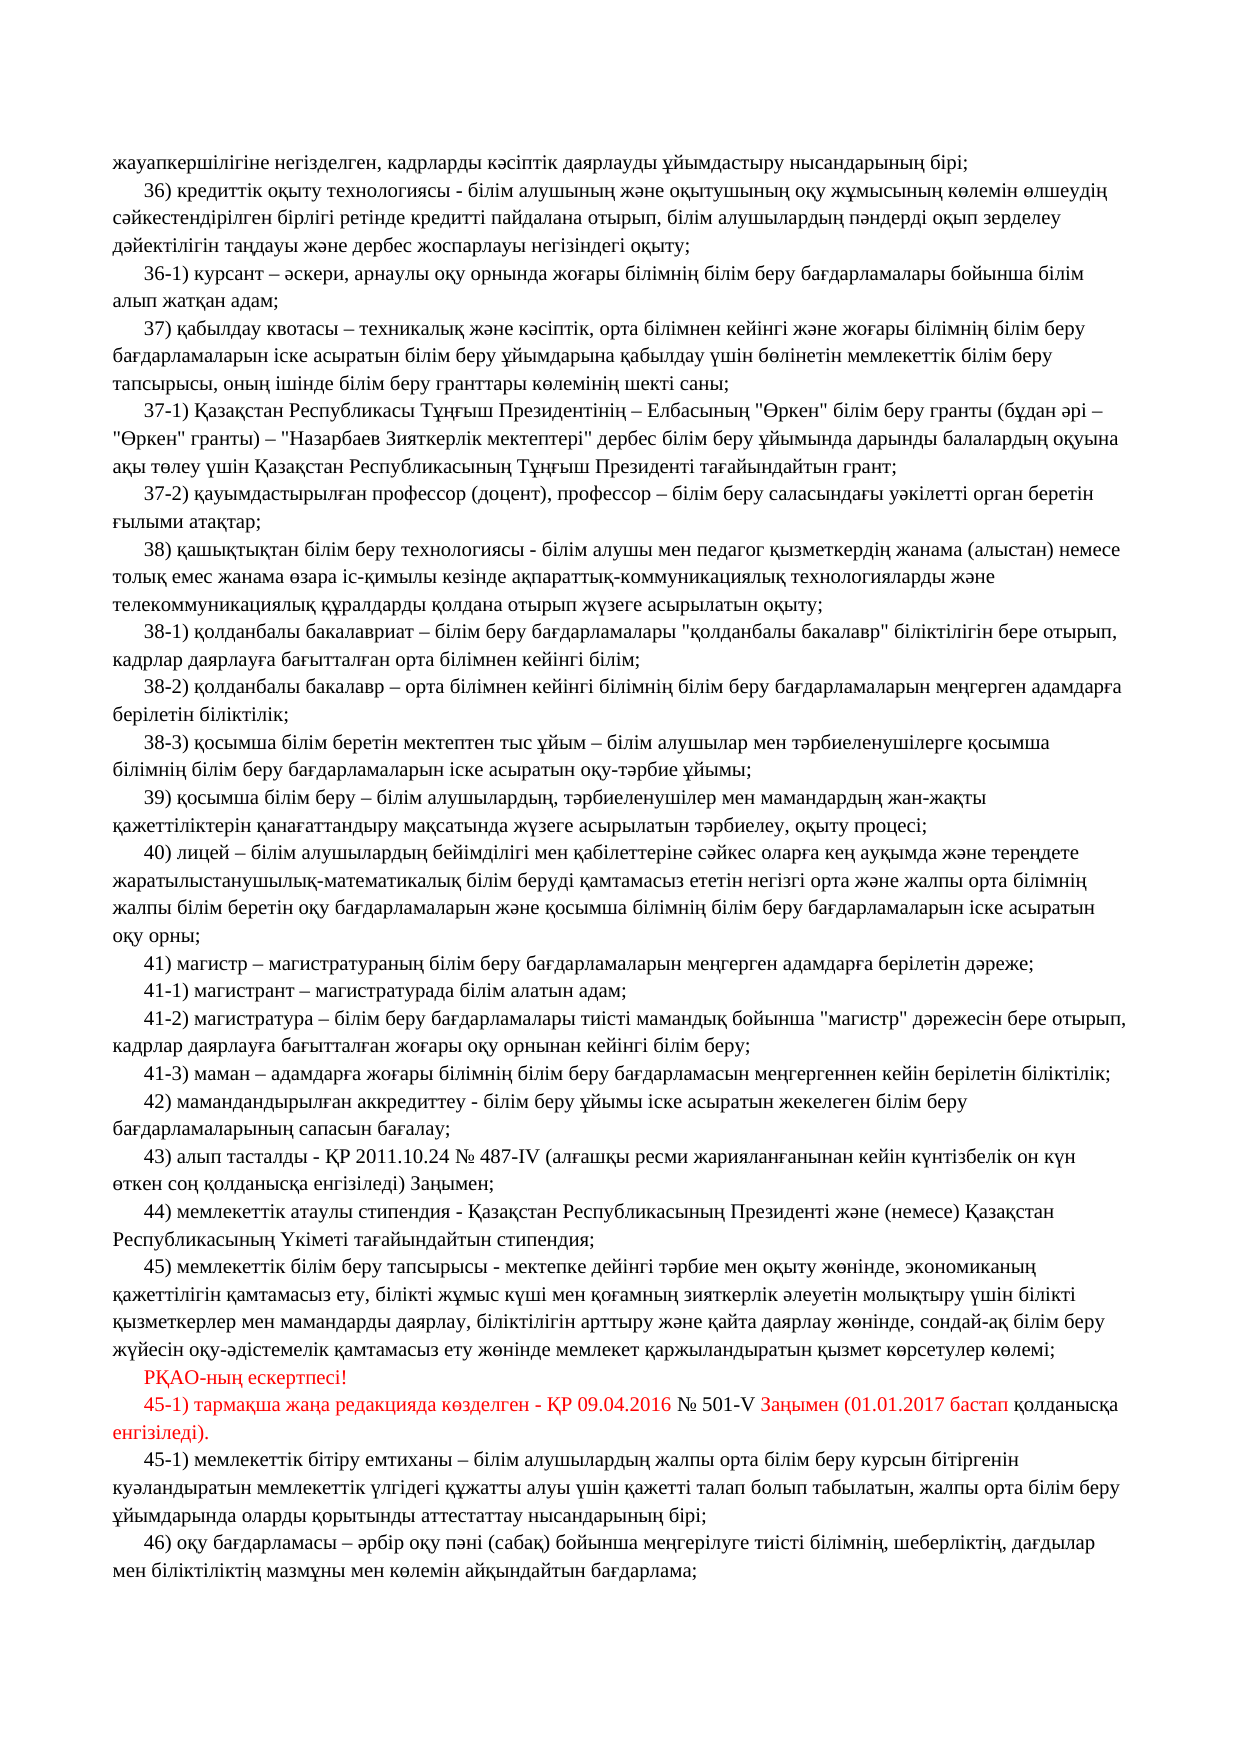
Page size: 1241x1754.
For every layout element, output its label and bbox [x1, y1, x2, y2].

text [112, 150, 1128, 1582]
